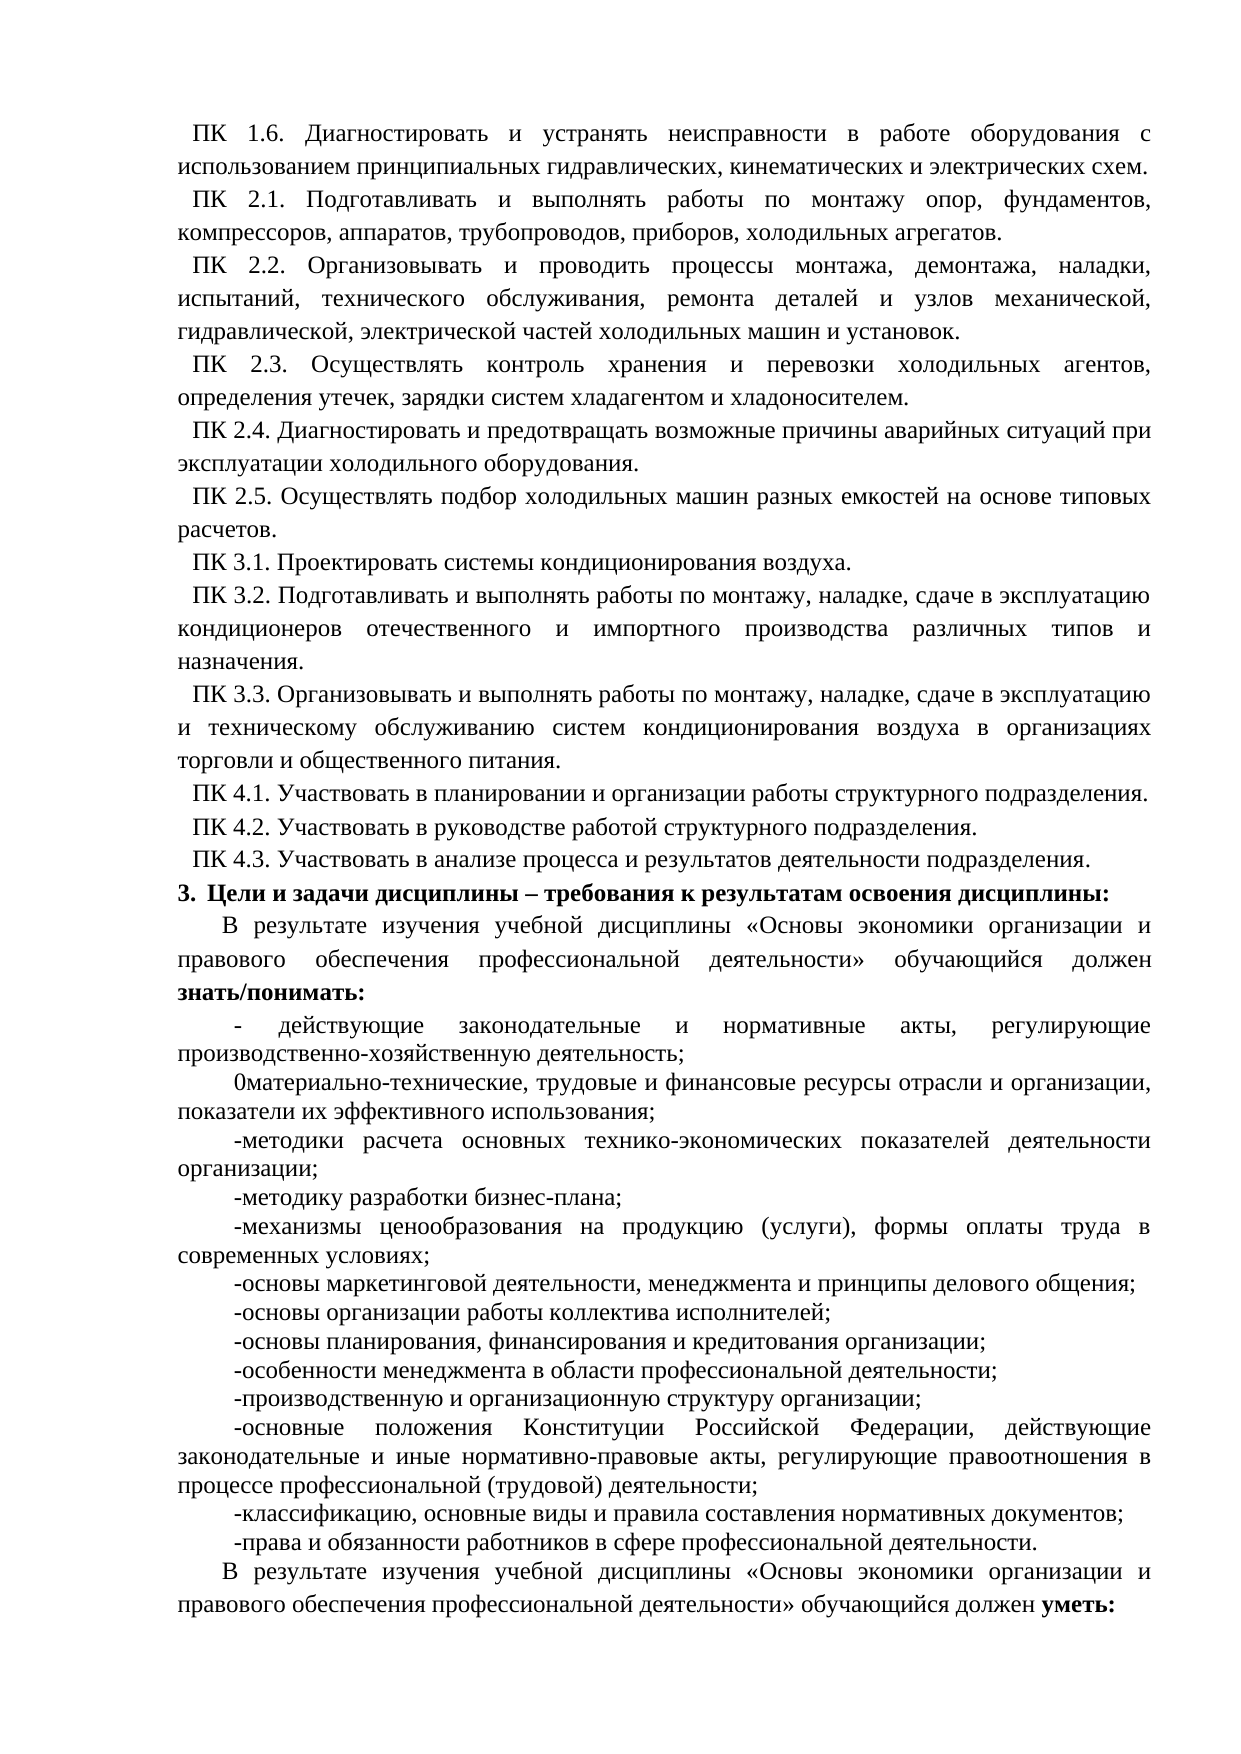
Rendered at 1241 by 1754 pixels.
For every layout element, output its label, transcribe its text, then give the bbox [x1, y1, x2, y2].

text ПК 2.5. Осуществлять подбор холодильных машин разных емкостей на основе типовых расчетов. [177, 481, 1152, 543]
text -особенности менеджмента в области профессиональной деятельности; [177, 1355, 1152, 1383]
text -основы маркетинговой деятельности, менеджмента и принципы делового общения; [177, 1268, 1152, 1297]
text ПК 3.2. Подготавливать и выполнять работы по монтажу, наладке, сдаче в эксплуатацию кондиционеров отечественного и импортного производства различных типов и назначения. [177, 580, 1152, 675]
text ПК 3.3. Организовывать и выполнять работы по монтажу, наладке, сдаче в эксплуатацию и техническому обслуживанию систем кондиционирования воздуха в организациях торговли и общественного питания. [177, 679, 1152, 774]
text -методики расчета основных технико-экономических показателей деятельности организации; [177, 1125, 1152, 1182]
text 0материально-технические, трудовые и финансовые ресурсы отрасли и организации, показатели их эффективного использования; [177, 1067, 1152, 1125]
text - действующие законодательные и нормативные акты, регулирующие производственно-хозяйственную деятельность; [177, 1010, 1152, 1067]
text ПК 2.4. Диагностировать и предотвращать возможные причины аварийных ситуаций при эксплуатации холодильного оборудования. [177, 415, 1152, 477]
text -механизмы ценообразования на продукцию (услуги), формы оплаты труда в современных условиях; [177, 1211, 1152, 1268]
text ПК 2.1. Подготавливать и выполнять работы по монтажу опор, фундаментов, компрессоров, аппаратов, трубопроводов, приборов, холодильных агрегатов. [177, 184, 1152, 246]
text -методику разработки бизнес-плана; [177, 1182, 1152, 1211]
text -классификацию, основные виды и правила составления нормативных документов; [177, 1498, 1152, 1527]
text ПК 2.3. Осуществлять контроль хранения и перевозки холодильных агентов, определения утечек, зарядки систем хладагентом и хладоносителем. [177, 349, 1152, 411]
text -основы планирования, финансирования и кредитования организации; [177, 1326, 1152, 1355]
text ПК 4.3. Участвовать в анализе процесса и результатов деятельности подразделения. [177, 844, 1152, 873]
text -производственную и организационную структуру организации; [177, 1383, 1152, 1412]
text В результате изучения учебной дисциплины «Основы экономики организации и правового обеспечения профессиональной деятельности» обучающийся должен уметь: [177, 1556, 1152, 1618]
text ПК 4.1. Участвовать в планировании и организации работы структурного подразделения. [177, 778, 1152, 807]
text В результате изучения учебной дисциплины «Основы экономики организации и правового обеспечения профессиональной деятельности» обучающийся должен знать/понимать: [177, 911, 1152, 1005]
text -основные положения Конституции Российской Федерации, действующие законодательные и иные нормативно-правовые акты, регулирующие правоотношения в процессе профессиональной (трудовой) деятельности; [177, 1412, 1152, 1498]
text ПК 1.6. Диагностировать и устранять неисправности в работе оборудования с использованием принципиальных гидравлических, кинематических и электрических схем. [177, 118, 1152, 180]
text ПК 4.2. Участвовать в руководстве работой структурного подразделения. [177, 812, 1152, 840]
text -основы организации работы коллектива исполнителей; [177, 1297, 1152, 1326]
text ПК 2.2. Организовывать и проводить процессы монтажа, демонтажа, наладки, испытаний, технического обслуживания, ремонта деталей и узлов механической, гидравлической, электрической частей холодильных машин и установок. [177, 250, 1152, 345]
text -права и обязанности работников в сфере профессиональной деятельности. [177, 1527, 1152, 1556]
list Цели и задачи дисциплины – требования к результатам освоения дисциплины: [177, 878, 1152, 906]
text ПК 3.1. Проектировать системы кондиционирования воздуха. [177, 547, 1152, 576]
